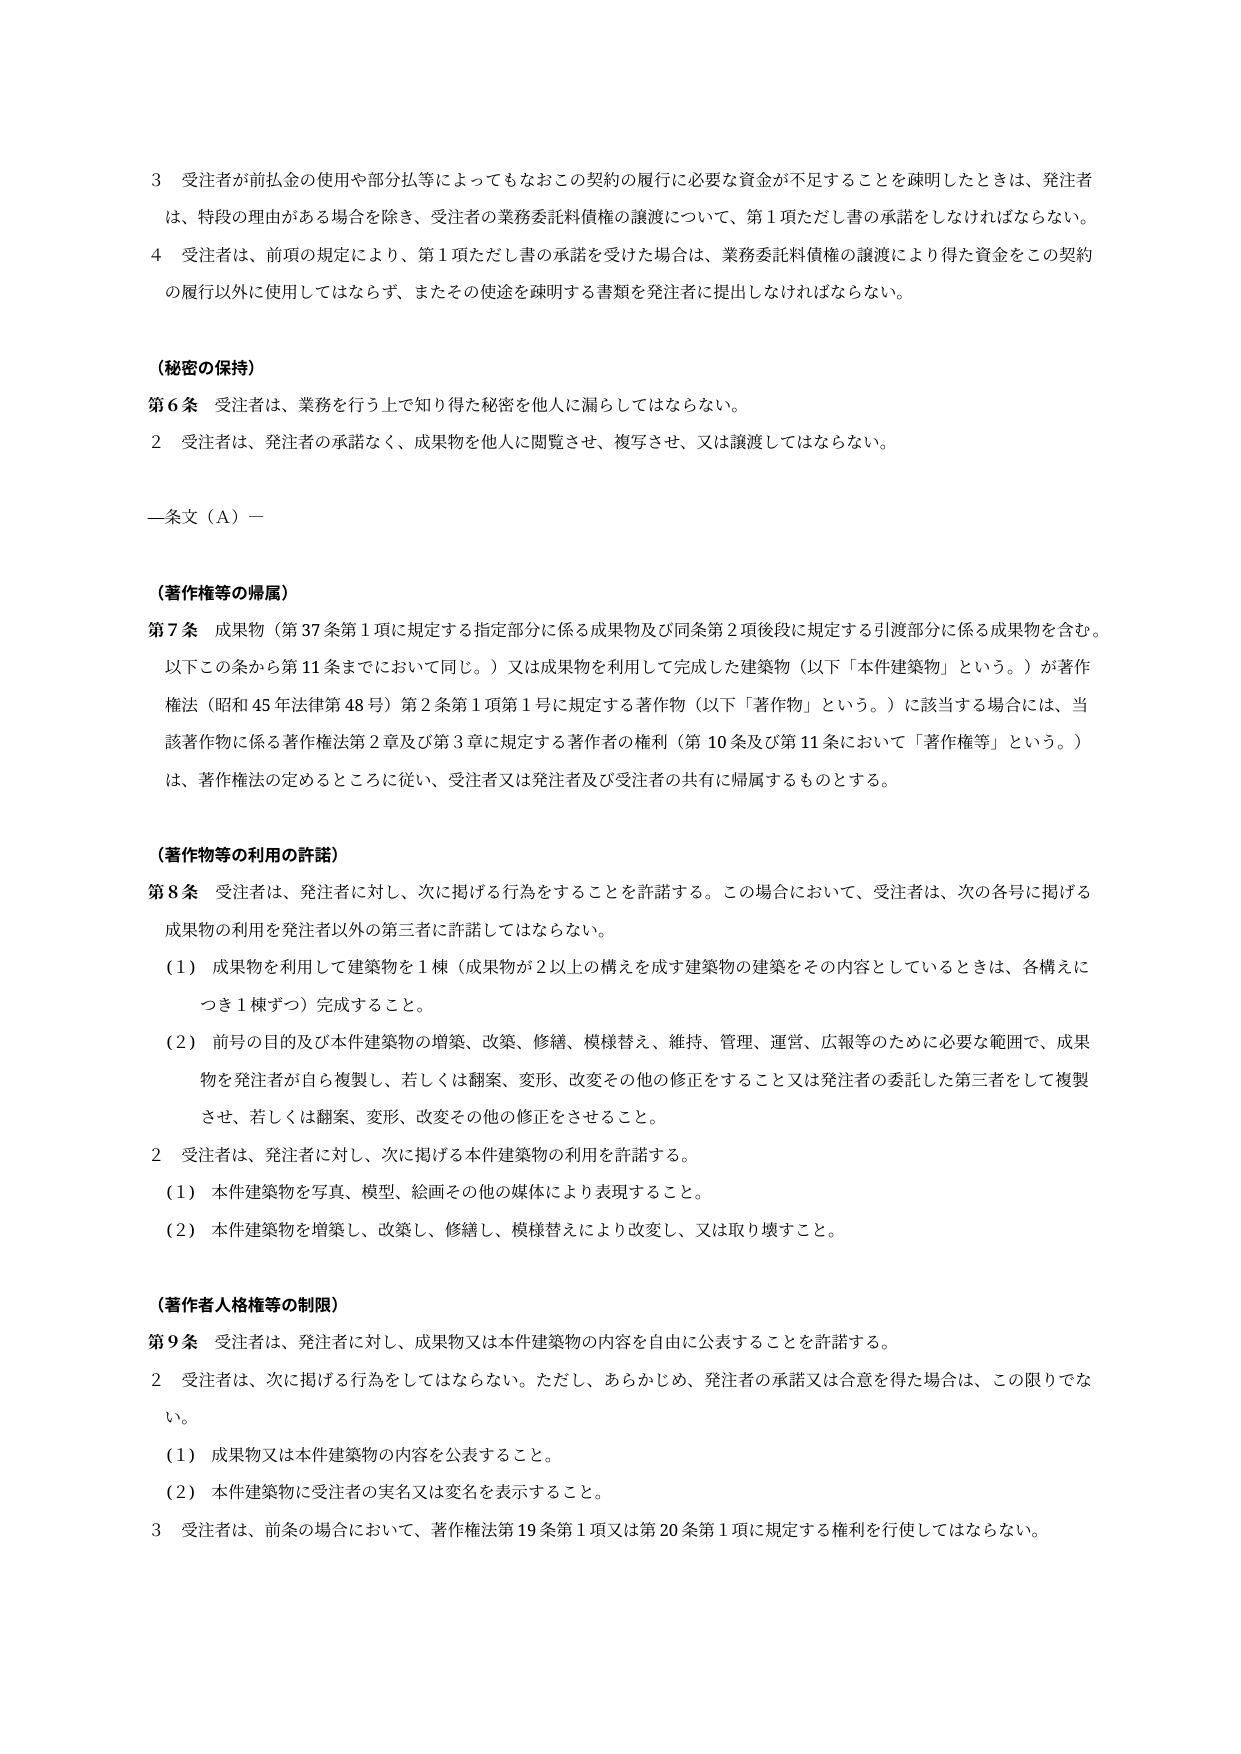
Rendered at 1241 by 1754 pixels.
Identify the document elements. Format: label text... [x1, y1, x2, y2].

text （著作権等の帰属） [148, 573, 1092, 611]
text （著作物等の利用の許諾） [148, 836, 1092, 873]
text ２ 受注者は、発注者に対し、次に掲げる本件建築物の利用を許諾する。 [148, 1136, 1092, 1173]
text ―条文（Ａ）― [148, 498, 1092, 536]
text ４ 受注者は、前項の規定により、第１項ただし書の承諾を受けた場合は、業務委託料債権の譲渡により得た資金をこの契約の履行以外に使用してはならず、またその使途を疎明する書類を発注者に提出しなければならない。 [148, 236, 1092, 311]
text (１) 本件建築物を写真、模型、絵画その他の媒体により表現すること。 [166, 1173, 1092, 1211]
text ３ 受注者が前払金の使用や部分払等によってもなおこの契約の履行に必要な資金が不足することを疎明したときは、発注者は、特段の理由がある場合を除き、受注者の業務委託料債権の譲渡について、第１項ただし書の承諾をしなければならない。 [148, 161, 1092, 236]
text (２) 本件建築物に受注者の実名又は変名を表示すること。 [166, 1473, 1092, 1511]
text （秘密の保持） [148, 348, 1092, 386]
text 第９条 受注者は、発注者に対し、成果物又は本件建築物の内容を自由に公表することを許諾する。 [148, 1323, 1092, 1361]
text ２ 受注者は、発注者の承諾なく、成果物を他人に閲覧させ、複写させ、又は譲渡してはならない。 [148, 423, 1092, 461]
text (２) 本件建築物を増築し、改築し、修繕し、模様替えにより改変し、又は取り壊すこと。 [166, 1211, 1092, 1248]
text (１) 成果物を利用して建築物を１棟（成果物が２以上の構えを成す建築物の建築をその内容としているときは、各構えにつき１棟ずつ）完成すること。 [166, 948, 1092, 1023]
text （著作者人格権等の制限） [148, 1286, 1092, 1323]
text (１) 成果物又は本件建築物の内容を公表すること。 [166, 1436, 1092, 1473]
text (２) 前号の目的及び本件建築物の増築、改築、修繕、模様替え、維持、管理、運営、広報等のために必要な範囲で、成果物を発注者が自ら複製し、若しくは翻案、変形、改変その他の修正をすること又は発注者の委託した第三者をして複製させ、若しくは翻案、変形、改変その他の修正をさせること。 [166, 1023, 1092, 1136]
text ２ 受注者は、次に掲げる行為をしてはならない。ただし、あらかじめ、発注者の承諾又は合意を得た場合は、この限りでない。 [148, 1361, 1092, 1436]
text ３ 受注者は、前条の場合において、著作権法第19条第１項又は第20条第１項に規定する権利を行使してはならない。 [148, 1511, 1092, 1548]
text 第８条 受注者は、発注者に対し、次に掲げる行為をすることを許諾する。この場合において、受注者は、次の各号に掲げる成果物の利用を発注者以外の第三者に許諾してはならない。 [148, 873, 1092, 948]
text 第６条 受注者は、業務を行う上で知り得た秘密を他人に漏らしてはならない。 [148, 386, 1092, 423]
text 第７条 成果物（第37条第１項に規定する指定部分に係る成果物及び同条第２項後段に規定する引渡部分に係る成果物を含む。以下この条から第11条までにおいて同じ。）又は成果物を利用して完成した建築物（以下「本件建築物」という。）が著作権法（昭和45年法律第48号）第２条第１項第１号に規定する著作物（以下「著作物」という。）に該当する場合には、当該著作物に係る著作権法第２章及び第３章に規定する著作者の権利（第10条及び第11条において「著作権等」という。）は、著作権法の定めるところに従い、受注者又は発注者及び受注者の共有に帰属するものとする。 [148, 611, 1092, 798]
